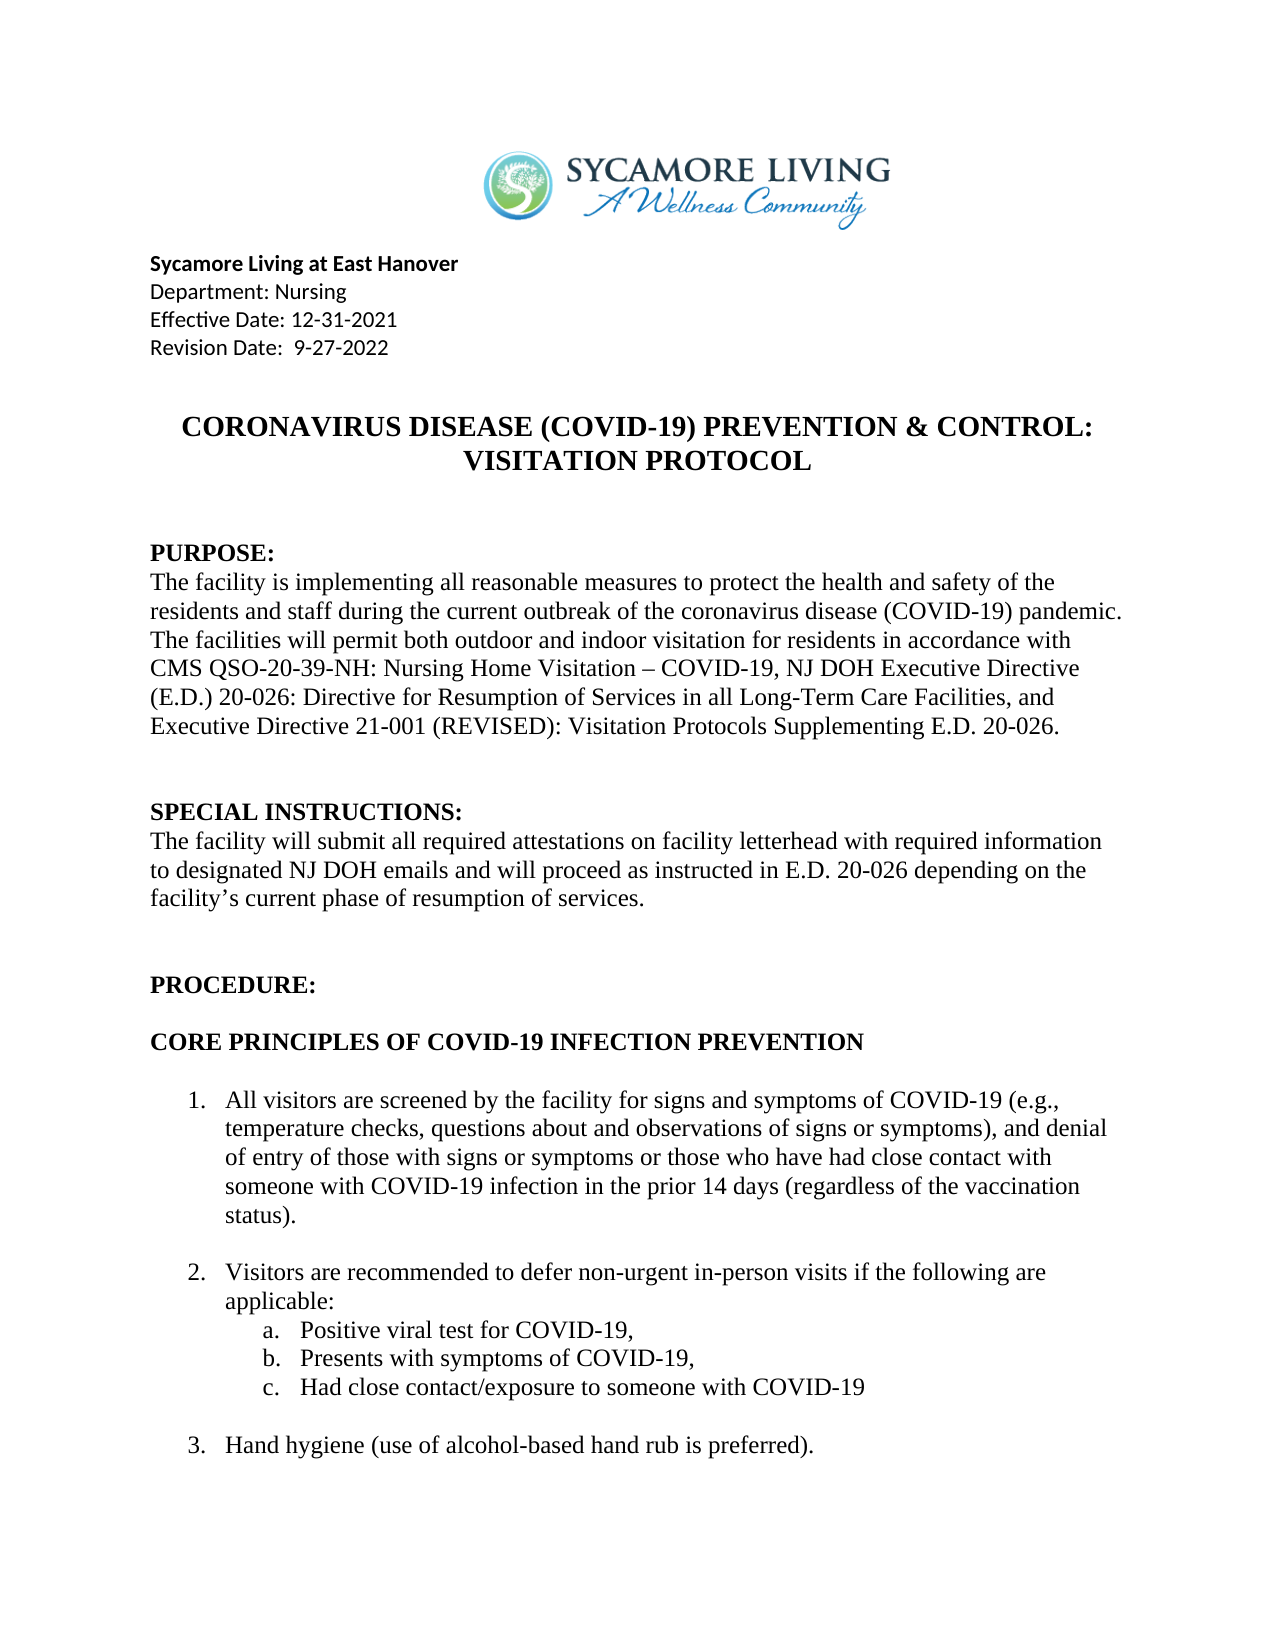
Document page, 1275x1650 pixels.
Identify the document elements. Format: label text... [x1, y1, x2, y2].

list Presents with symptoms of COVID-19, [262, 1343, 1125, 1372]
list Had close contact/exposure to someone with COVID-19 [262, 1372, 1125, 1401]
text SPECIAL INSTRUCTIONS: [150, 797, 1125, 826]
list All visitors are screened by the facility for signs and symptoms of COVID-19 (e.g., temperature checks, questions about and observations of signs or symptoms), and denial of entry of those with signs or symptoms or those who have had close contact with someone with COVID-19 infection in the prior 14 days (regardless of the vaccination status). [187, 1085, 1125, 1228]
list Positive viral test for COVID-19, [262, 1315, 1125, 1343]
text PURPOSE: [150, 538, 1125, 567]
list Hand hygiene (use of alcohol-based hand rub is preferred). [187, 1430, 1125, 1458]
text CORE PRINCIPLES OF COVID-19 INFECTION PREVENTION [150, 1027, 1125, 1056]
text PROCEDURE: [150, 970, 1125, 998]
text Sycamore Living at East Hanover [150, 249, 1125, 277]
list Visitors are recommended to defer non-urgent in-person visits if the following are applicable: [187, 1257, 1125, 1315]
text The facility will submit all required attestations on facility letterhead with required information to designated NJ DOH emails and will proceed as instructed in E.D. 20-026 depending on the facility’s current phase of resumption of services. [150, 826, 1125, 912]
text Department: Nursing [150, 277, 1125, 305]
text Effective Date: 12-31-2021 [150, 305, 1125, 333]
picture [481, 150, 890, 230]
text VISITATION PROTOCOL [150, 443, 1125, 476]
text The facility is implementing all reasonable measures to protect the health and safety of the residents and staff during the current outbreak of the coronavirus disease (COVID-19) pandemic. The facilities will permit both outdoor and indoor visitation for residents in accordance with CMS QSO-20-39-NH: Nursing Home Visitation – COVID-19, NJ DOH Executive Directive (E.D.) 20-026: Directive for Resumption of Services in all Long-Term Care Facilities, and Executive Directive 21-001 (REVISED): Visitation Protocols Supplementing E.D. 20-026. [150, 567, 1125, 740]
text CORONAVIRUS DISEASE (COVID-19) PREVENTION & CONTROL: [150, 409, 1125, 443]
text Revision Date: 9-27-2022 [150, 333, 1125, 361]
